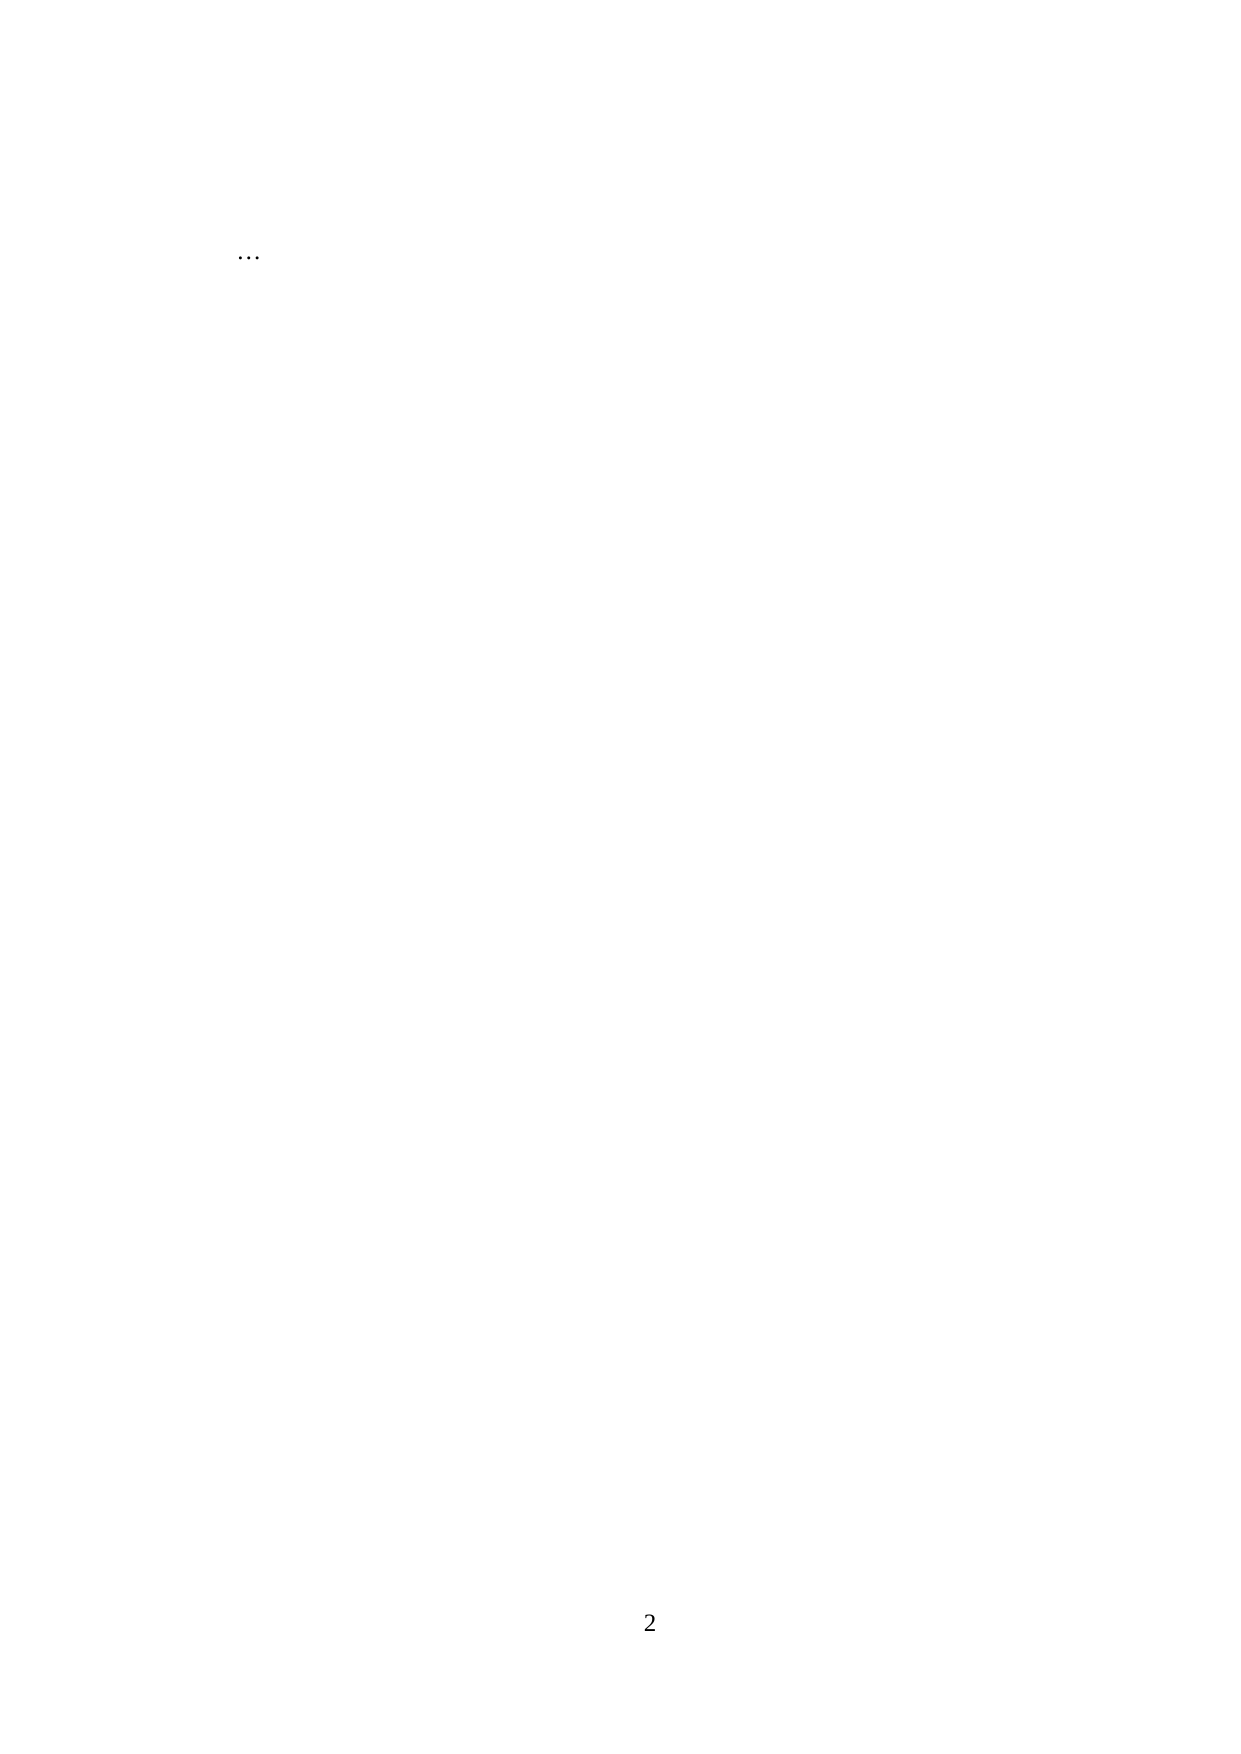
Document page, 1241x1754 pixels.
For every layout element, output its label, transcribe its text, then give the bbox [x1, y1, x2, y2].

text … [236, 236, 1063, 265]
